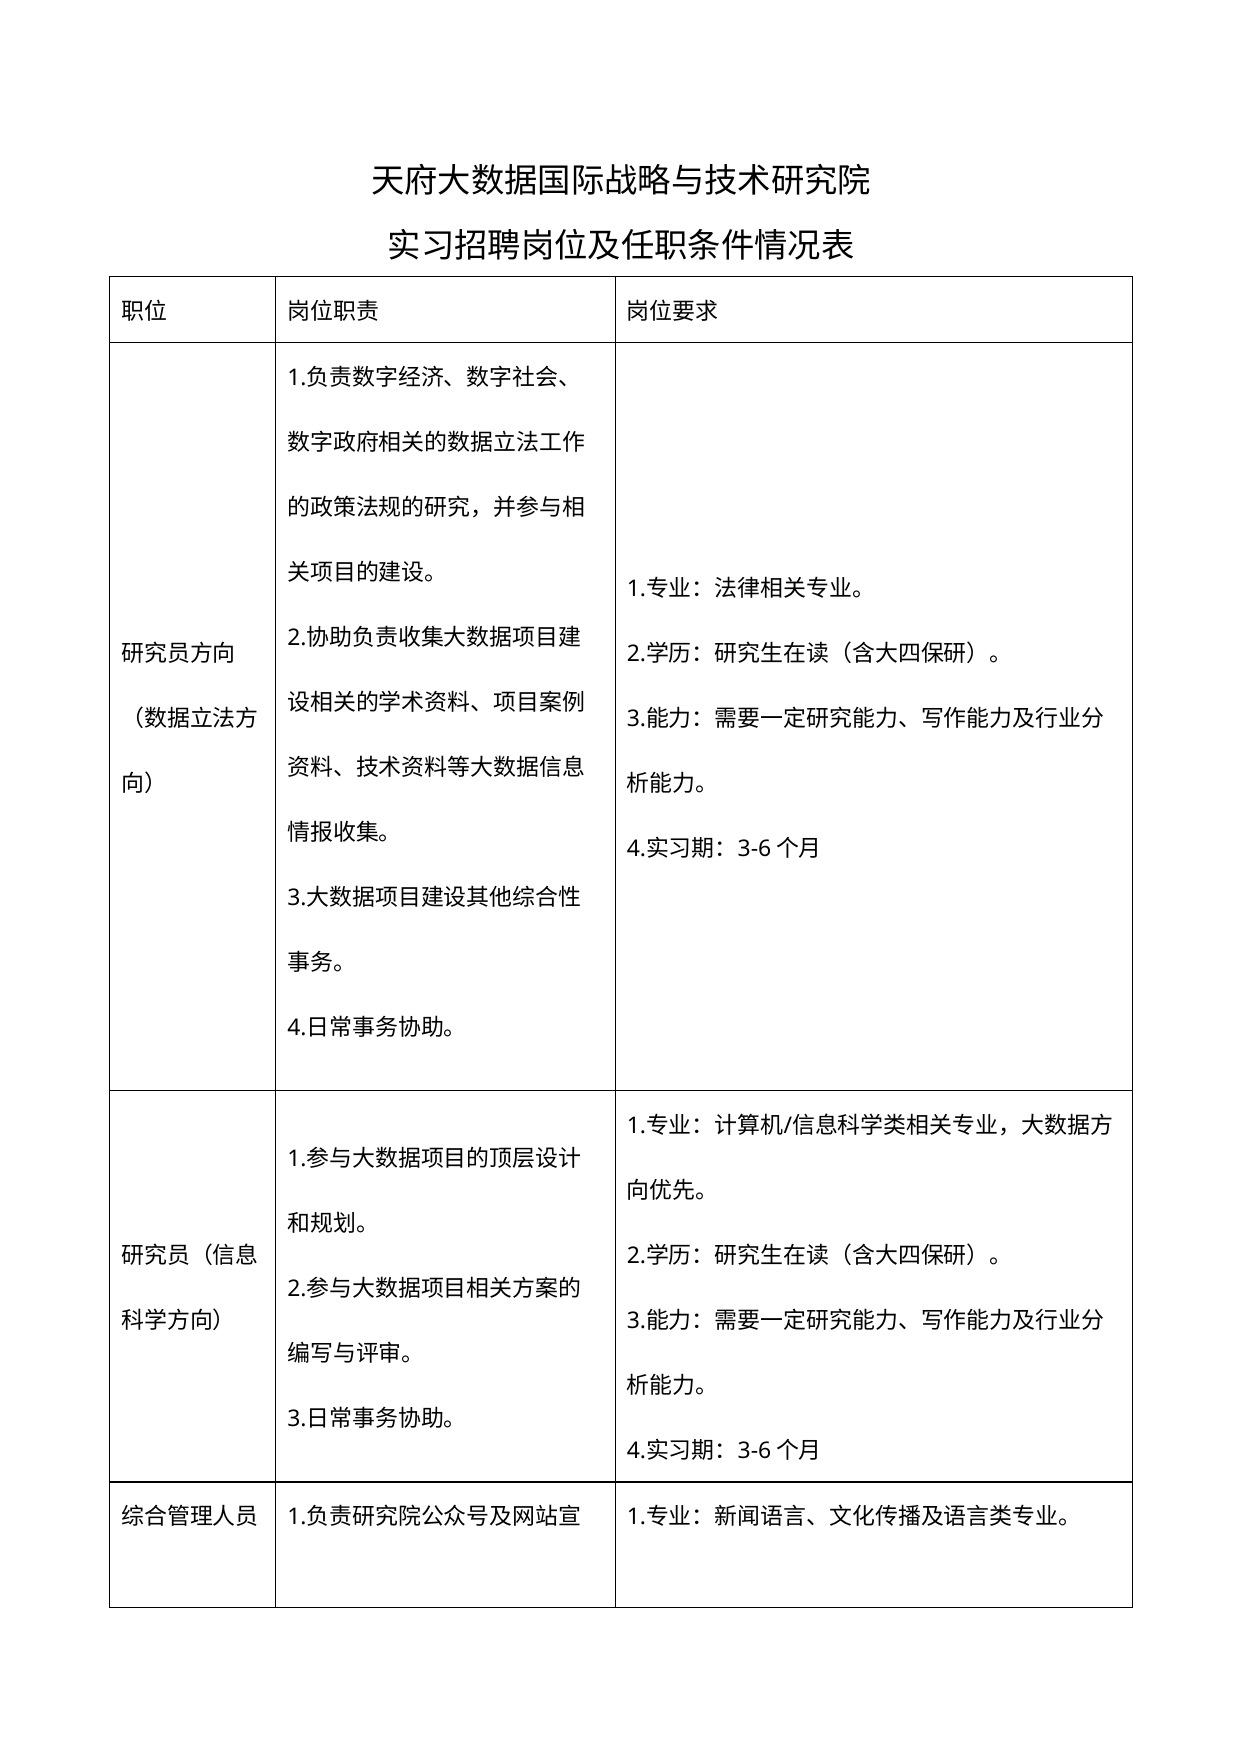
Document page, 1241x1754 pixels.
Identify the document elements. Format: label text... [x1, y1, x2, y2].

table_cell 1.参与大数据项目的顶层设计和规划。 2.参与大数据项目相关方案的编写与评审。 3.日常事务协助。 [276, 1091, 615, 1481]
table_header 职位 [110, 277, 275, 342]
table_cell 1.专业：计算机/信息科学类相关专业，大数据方向优先。 2.学历：研究生在读（含大四保研）。 3.能力：需要一定研究能力、写作能力及行业分析能力。 4.实习期：3-6个月 [616, 1091, 1132, 1481]
table_cell 1.负责数字经济、数字社会、数字政府相关的数据立法工作的政策法规的研究，并参与相关项目的建设。 2.协助负责收集大数据项目建设相关的学术资料、项目案例资料、技术资料等大数据信息情报收集。 3.大数据项目建设其他综合性事务。 4.日常事务协助。 [276, 343, 615, 1090]
table_cell 研究员方向（数据立法方向） [110, 343, 275, 1090]
text 实习招聘岗位及任职条件情况表 [189, 211, 1053, 276]
text 天府大数据国际战略与技术研究院 [189, 146, 1053, 211]
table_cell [616, 1483, 1132, 1607]
table_cell 1.专业：法律相关专业。 2.学历：研究生在读（含大四保研）。 3.能力：需要一定研究能力、写作能力及行业分析能力。 4.实习期：3-6个月 [616, 343, 1132, 1090]
table_cell 研究员（信息科学方向） [110, 1091, 275, 1481]
table_header 岗位职责 [276, 277, 615, 342]
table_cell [276, 1483, 615, 1607]
table_header 岗位要求 [616, 277, 1132, 342]
table_cell 综合管理人员 [110, 1483, 275, 1607]
